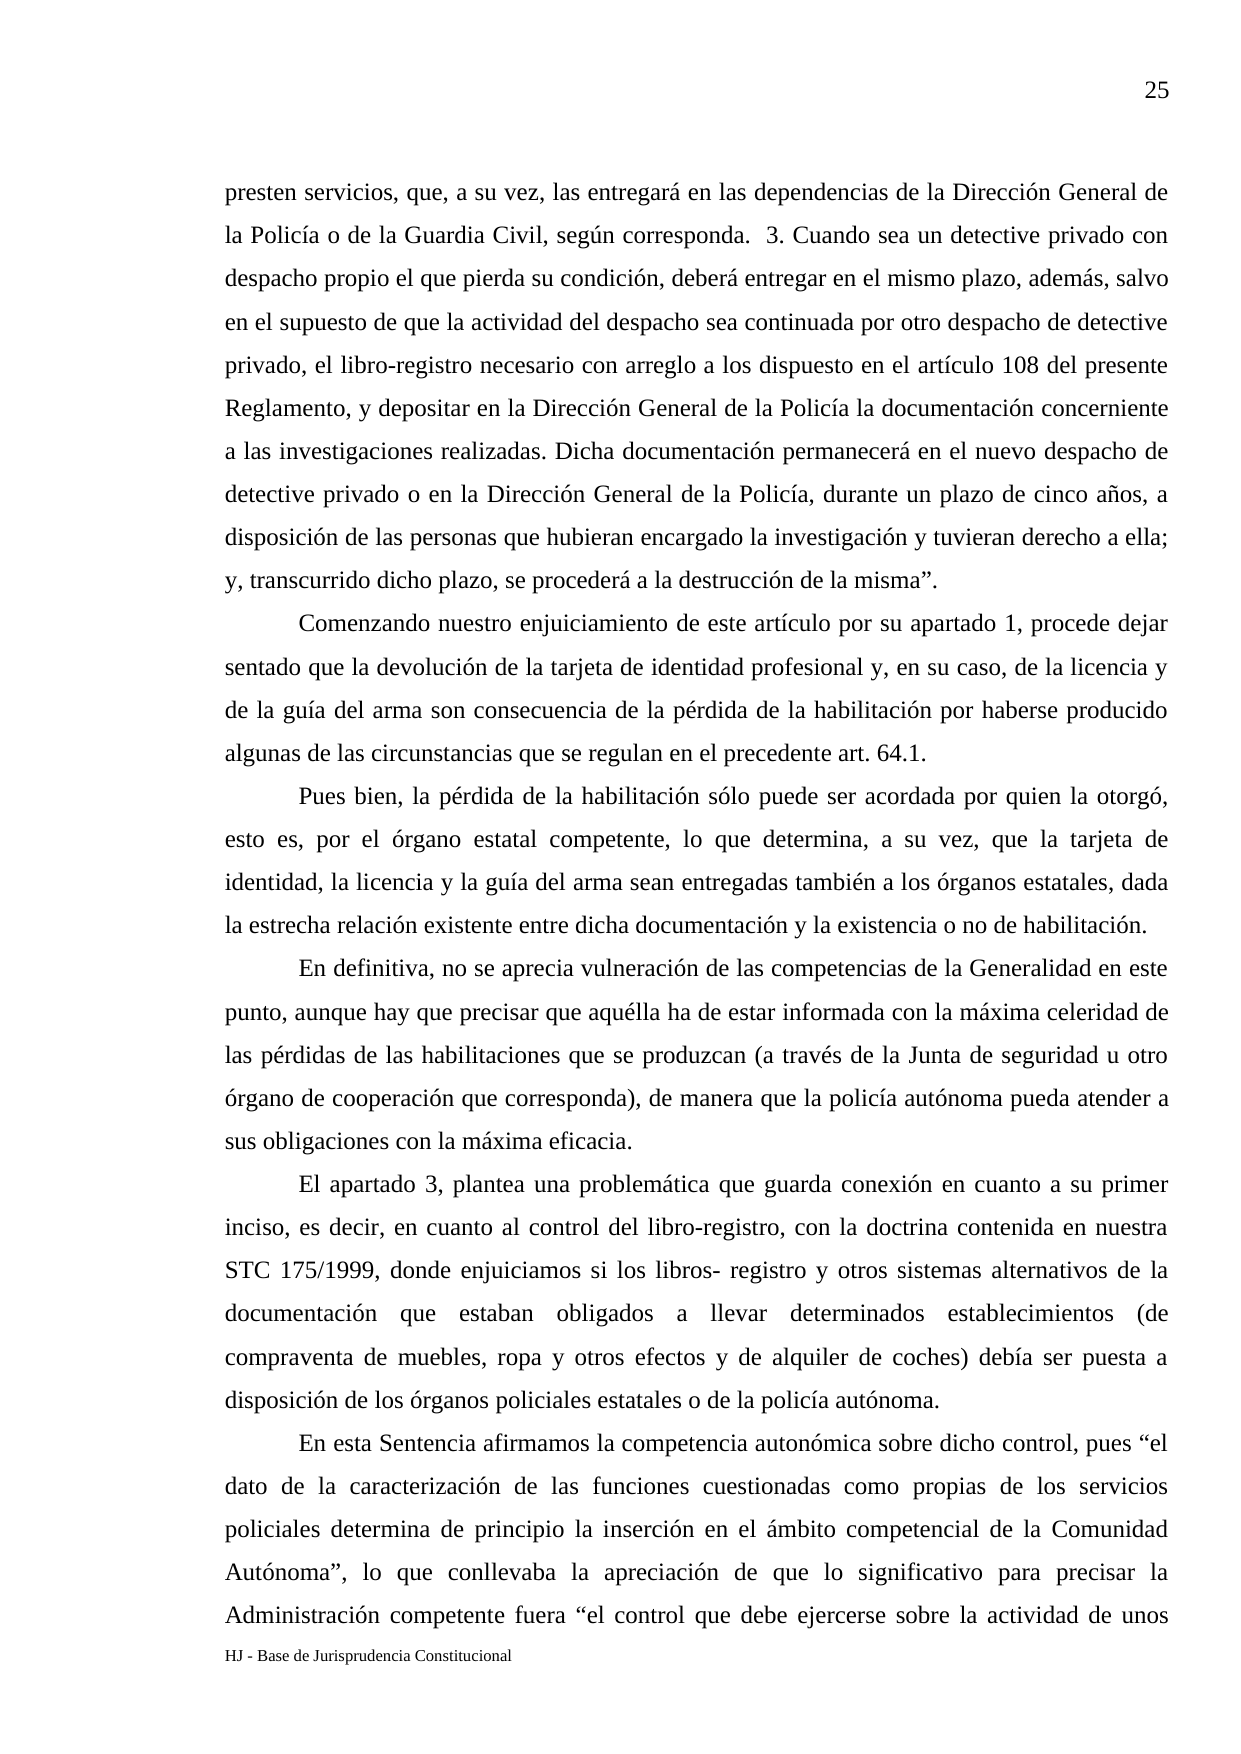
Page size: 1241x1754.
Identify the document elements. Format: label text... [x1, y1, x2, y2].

text Pues bien, la pérdida de la habilitación sólo puede ser acordada por quien la otorgó, esto es, por el órgano estatal competente, lo que determina, a su vez, que la tarjeta de identidad, la licencia y la guía del arma sean entregadas también a los órganos estatales, dada la estrecha relación existente entre dicha documentación y la existencia o no de habilitación. [224, 781, 1169, 939]
text En definitiva, no se aprecia vulneración de las competencias de la Generalidad en este punto, aunque hay que precisar que aquélla ha de estar informada con la máxima celeridad de las pérdidas de las habilitaciones que se produzcan (a través de la Junta de seguridad u otro órgano de cooperación que corresponda), de manera que la policía autónoma pueda atender a sus obligaciones con la máxima eficacia. [224, 953, 1169, 1155]
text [224, 177, 1169, 594]
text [224, 1428, 1169, 1629]
text El apartado 3, plantea una problemática que guarda conexión en cuanto a su primer inciso, es decir, en cuanto al control del libro-registro, con la doctrina contenida en nuestra STC 175/1999, donde enjuiciamos si los libros- registro y otros sistemas alternativos de la documentación que estaban obligados a llevar determinados establecimientos (de compraventa de muebles, ropa y otros efectos y de alquiler de coches) debía ser puesta a disposición de los órganos policiales estatales o de la policía autónoma. [224, 1169, 1169, 1413]
text Comenzando nuestro enjuiciamiento de este artículo por su apartado 1, procede dejar sentado que la devolución de la tarjeta de identidad profesional y, en su caso, de la licencia y de la guía del arma son consecuencia de la pérdida de la habilitación por haberse producido algunas de las circunstancias que se regulan en el precedente art. 64.1. [224, 608, 1169, 767]
